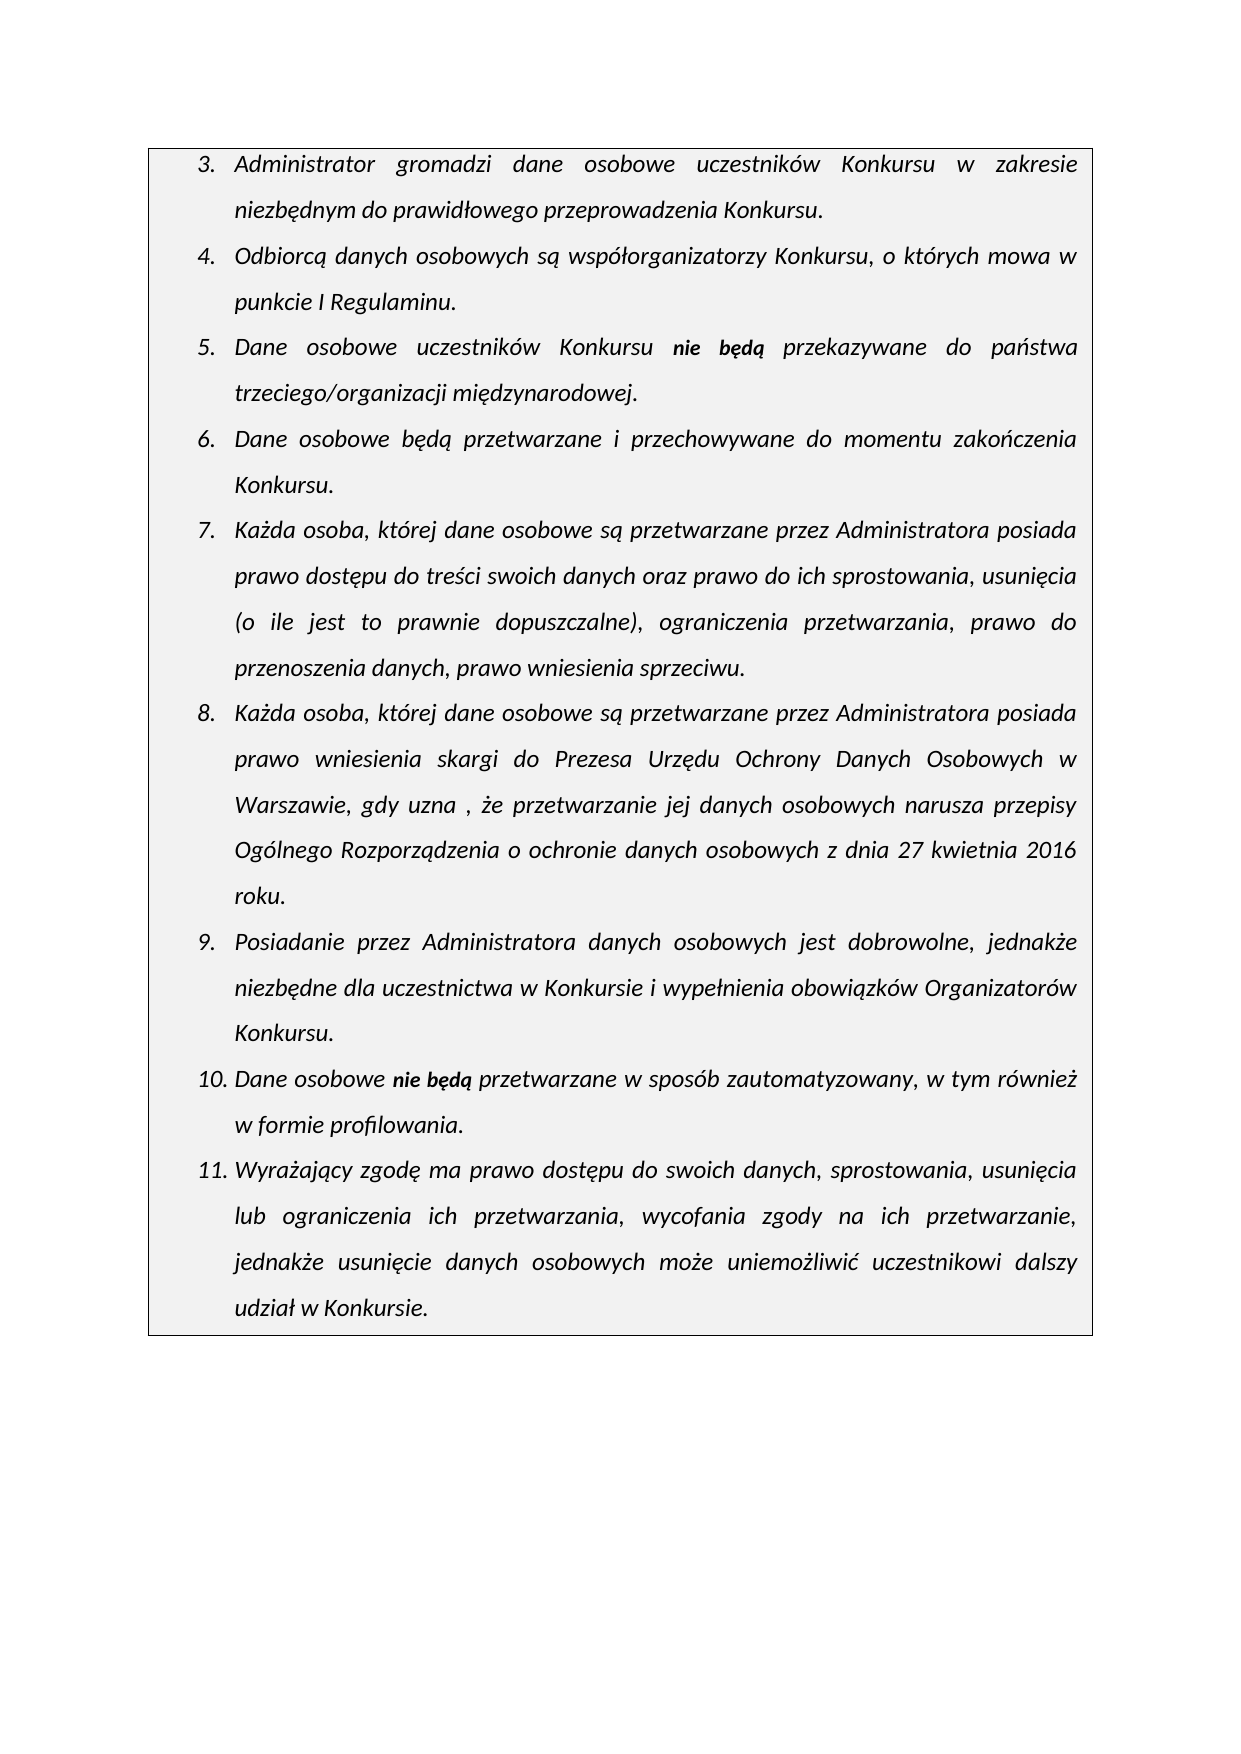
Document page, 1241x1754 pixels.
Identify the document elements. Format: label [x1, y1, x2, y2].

table_cell [149, 149, 1092, 1335]
